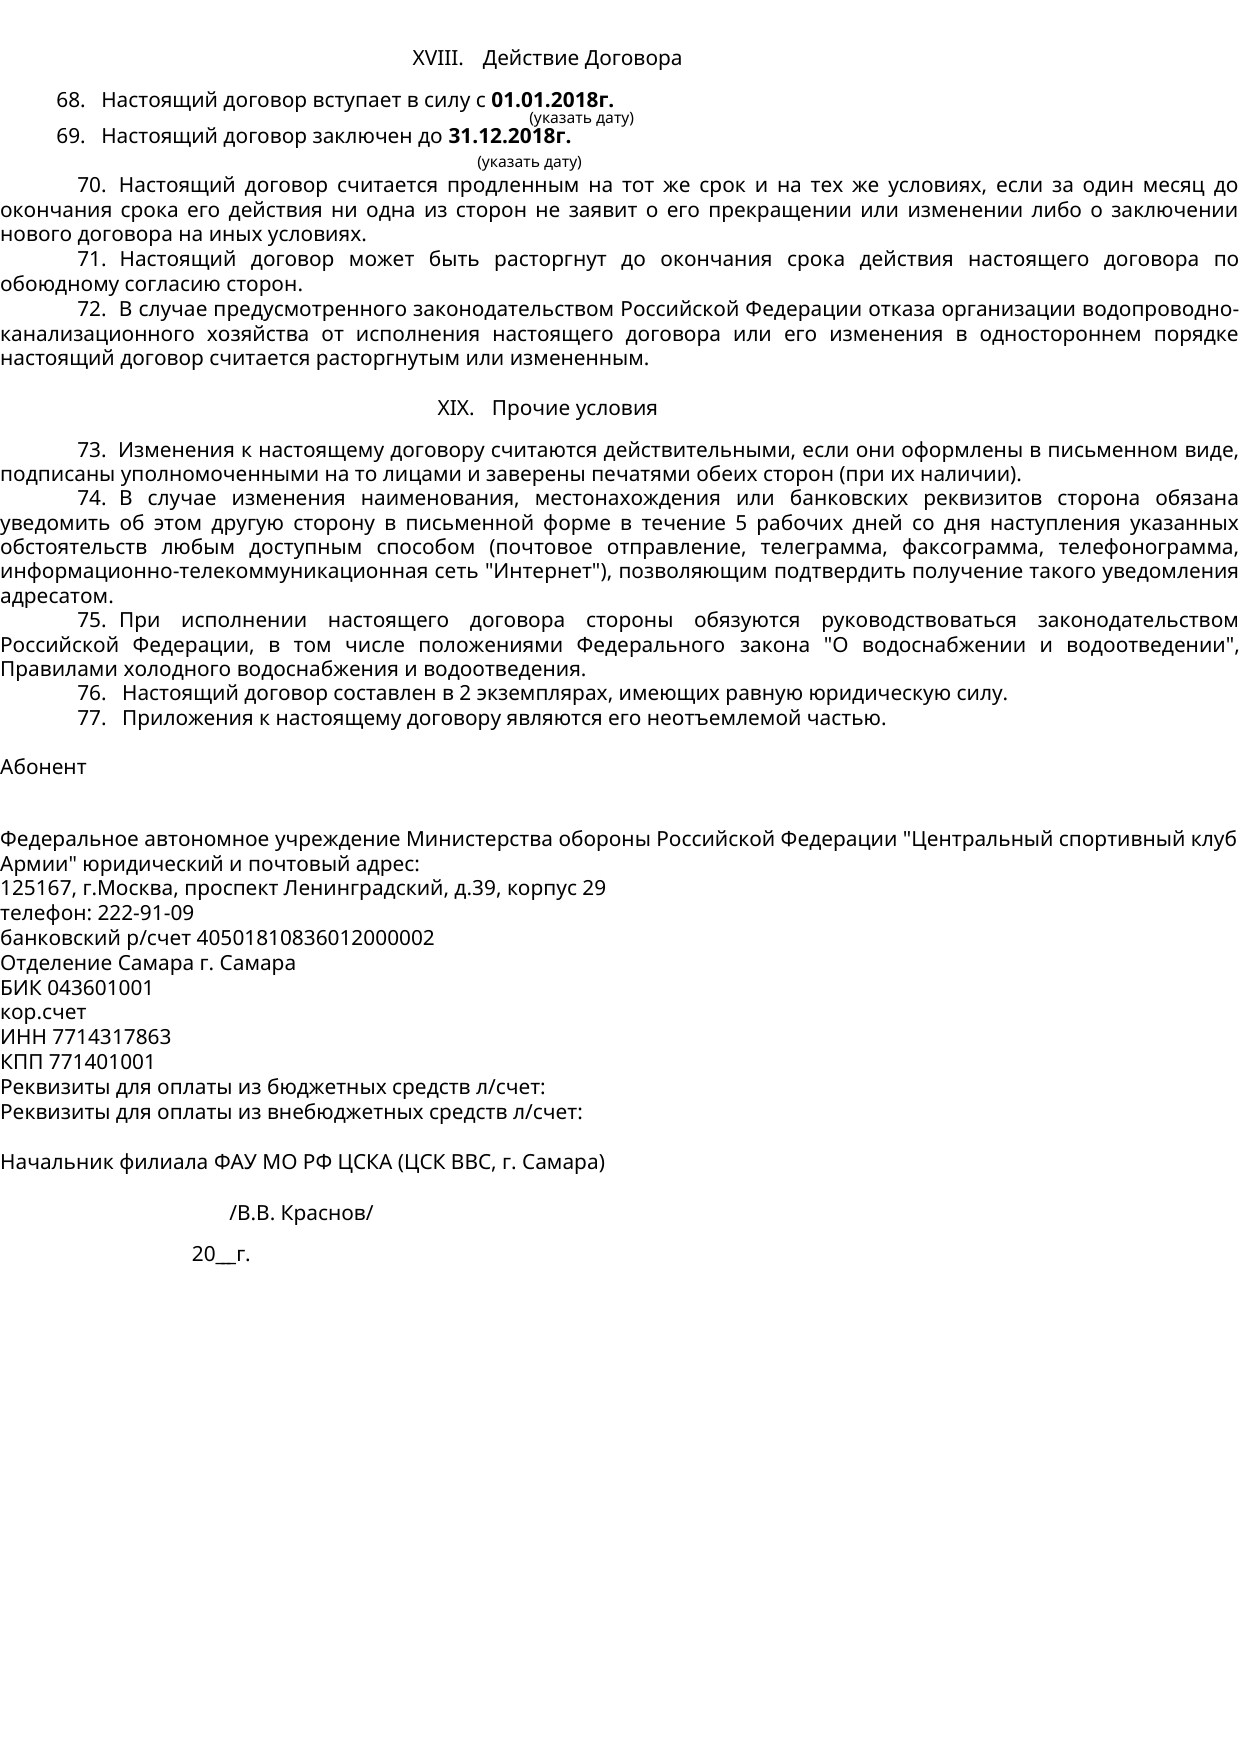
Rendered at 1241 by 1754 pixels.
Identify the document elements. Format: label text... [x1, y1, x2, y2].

list Настоящий договор составлен в 2 экземплярах, имеющих равную юридическую силу. [0, 681, 1240, 706]
list Настоящий договор считается продленным на тот же срок и на тех же условиях, если за один месяц до окончания срока его действия ни одна из сторон не заявит о его прекращении или изменении либо о заключении нового договора на иных условиях. [0, 172, 1240, 247]
list Настоящий договор вступает в силу с 01.01.2018г. [56, 90, 1240, 111]
list В случае предусмотренного законодательством Российской Федерации отказа организации водопроводно-канализационного хозяйства от исполнения настоящего договора или его изменения в одностороннем порядке настоящий договор считается расторгнутым или измененным. [0, 296, 1240, 371]
list Действие Договора [412, 48, 1240, 69]
text Реквизиты для оплаты из бюджетных средств л/счет: [0, 1074, 1240, 1099]
text 125167, г.Москва, проспект Ленинградский, д.39, корпус 29 [0, 876, 1240, 901]
text банковский р/счет 40501810836012000002 [0, 926, 1240, 950]
list В случае изменения наименования, местонахождения или банковских реквизитов сторона обязана уведомить об этом другую сторону в письменной форме в течение 5 рабочих дней со дня наступления указанных обстоятельств любым доступным способом (почтовое отправление, телеграмма, факсограмма, телефонограмма, информационно-телекоммуникационная сеть "Интернет"), позволяющим подтвердить получение такого уведомления адресатом. [0, 486, 1240, 608]
text 20 г. [192, 1244, 1240, 1265]
text Федеральное автономное учреждение Министерства обороны Российской Федерации "Центральный спортивный клуб Армии" юридический и почтовый адрес: [0, 826, 1240, 876]
text БИК 043601001 [0, 975, 1240, 1000]
list Настоящий договор может быть расторгнут до окончания срока действия настоящего договора по обоюдному согласию сторон. [0, 247, 1240, 296]
list Изменения к настоящему договору считаются действительными, если они оформлены в письменном виде, подписаны уполномоченными на то лицами и заверены печатями обеих сторон (при их наличии). [0, 438, 1240, 486]
list При исполнении настоящего договора стороны обязуются руководствоваться законодательством Российской Федерации, в том числе положениями Федерального закона "О водоснабжении и водоотведении", Правилами холодного водоснабжения и водоотведения. [0, 608, 1240, 681]
text ИНН 7714317863 [0, 1025, 1240, 1049]
text (указать дату) [529, 111, 1240, 127]
text Абонент [0, 758, 1240, 779]
text КПП 771401001 [0, 1049, 1240, 1074]
text Реквизиты для оплаты из внебюджетных средств л/счет: [0, 1099, 1240, 1124]
text (указать дату) [477, 148, 1240, 172]
text Начальник филиала ФАУ МО РФ ЦСКА (ЦСК ВВС, г. Самара) [0, 1149, 1240, 1175]
text кор.счет [0, 1000, 1240, 1025]
list Прочие условия [437, 399, 1240, 420]
text Отделение Самара г. Самара [0, 950, 1240, 975]
list Настоящий договор заключен до 31.12.2018г. [56, 127, 1240, 148]
text /В.В. Краснов/ [229, 1203, 1240, 1224]
list Приложения к настоящему договору являются его неотъемлемой частью. [0, 706, 1240, 730]
text телефон: 222-91-09 [0, 901, 1240, 926]
